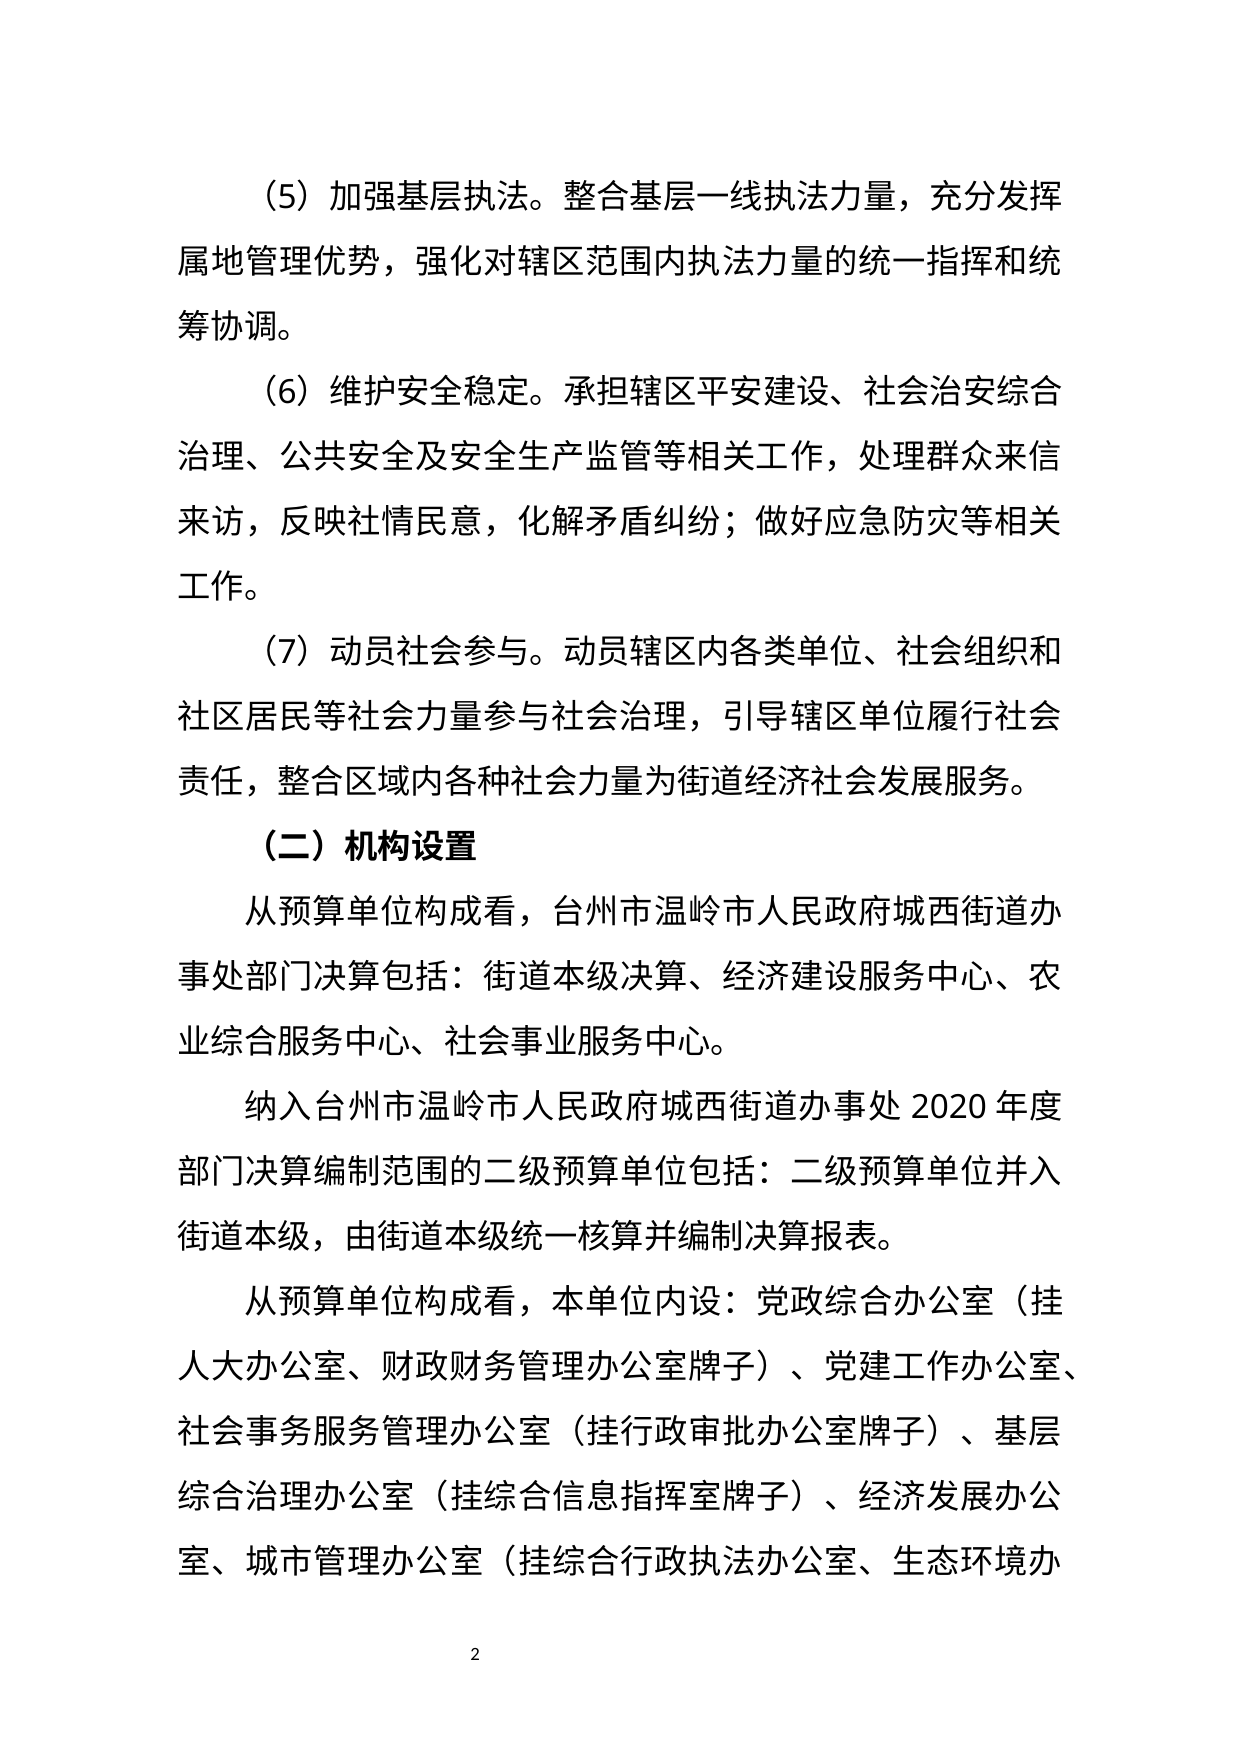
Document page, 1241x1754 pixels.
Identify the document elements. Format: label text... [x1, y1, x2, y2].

text （二）机构设置 [177, 812, 1063, 877]
text （6）维护安全稳定。承担辖区平安建设、社会治安综合治理、公共安全及安全生产监管等相关工作，处理群众来信来访，反映社情民意，化解矛盾纠纷；做好应急防灾等相关工作。 [177, 357, 1063, 617]
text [177, 1267, 1063, 1592]
text 从预算单位构成看，台州市温岭市人民政府城西街道办事处部门决算包括：街道本级决算、经济建设服务中心、农业综合服务中心、社会事业服务中心。 [177, 877, 1063, 1072]
text 纳入台州市温岭市人民政府城西街道办事处2020年度部门决算编制范围的二级预算单位包括：二级预算单位并入街道本级，由街道本级统一核算并编制决算报表。 [177, 1072, 1063, 1267]
text （5）加强基层执法。整合基层一线执法力量，充分发挥属地管理优势，强化对辖区范围内执法力量的统一指挥和统筹协调。 [177, 162, 1063, 357]
text （7）动员社会参与。动员辖区内各类单位、社会组织和社区居民等社会力量参与社会治理，引导辖区单位履行社会责任，整合区域内各种社会力量为街道经济社会发展服务。 [177, 617, 1063, 812]
